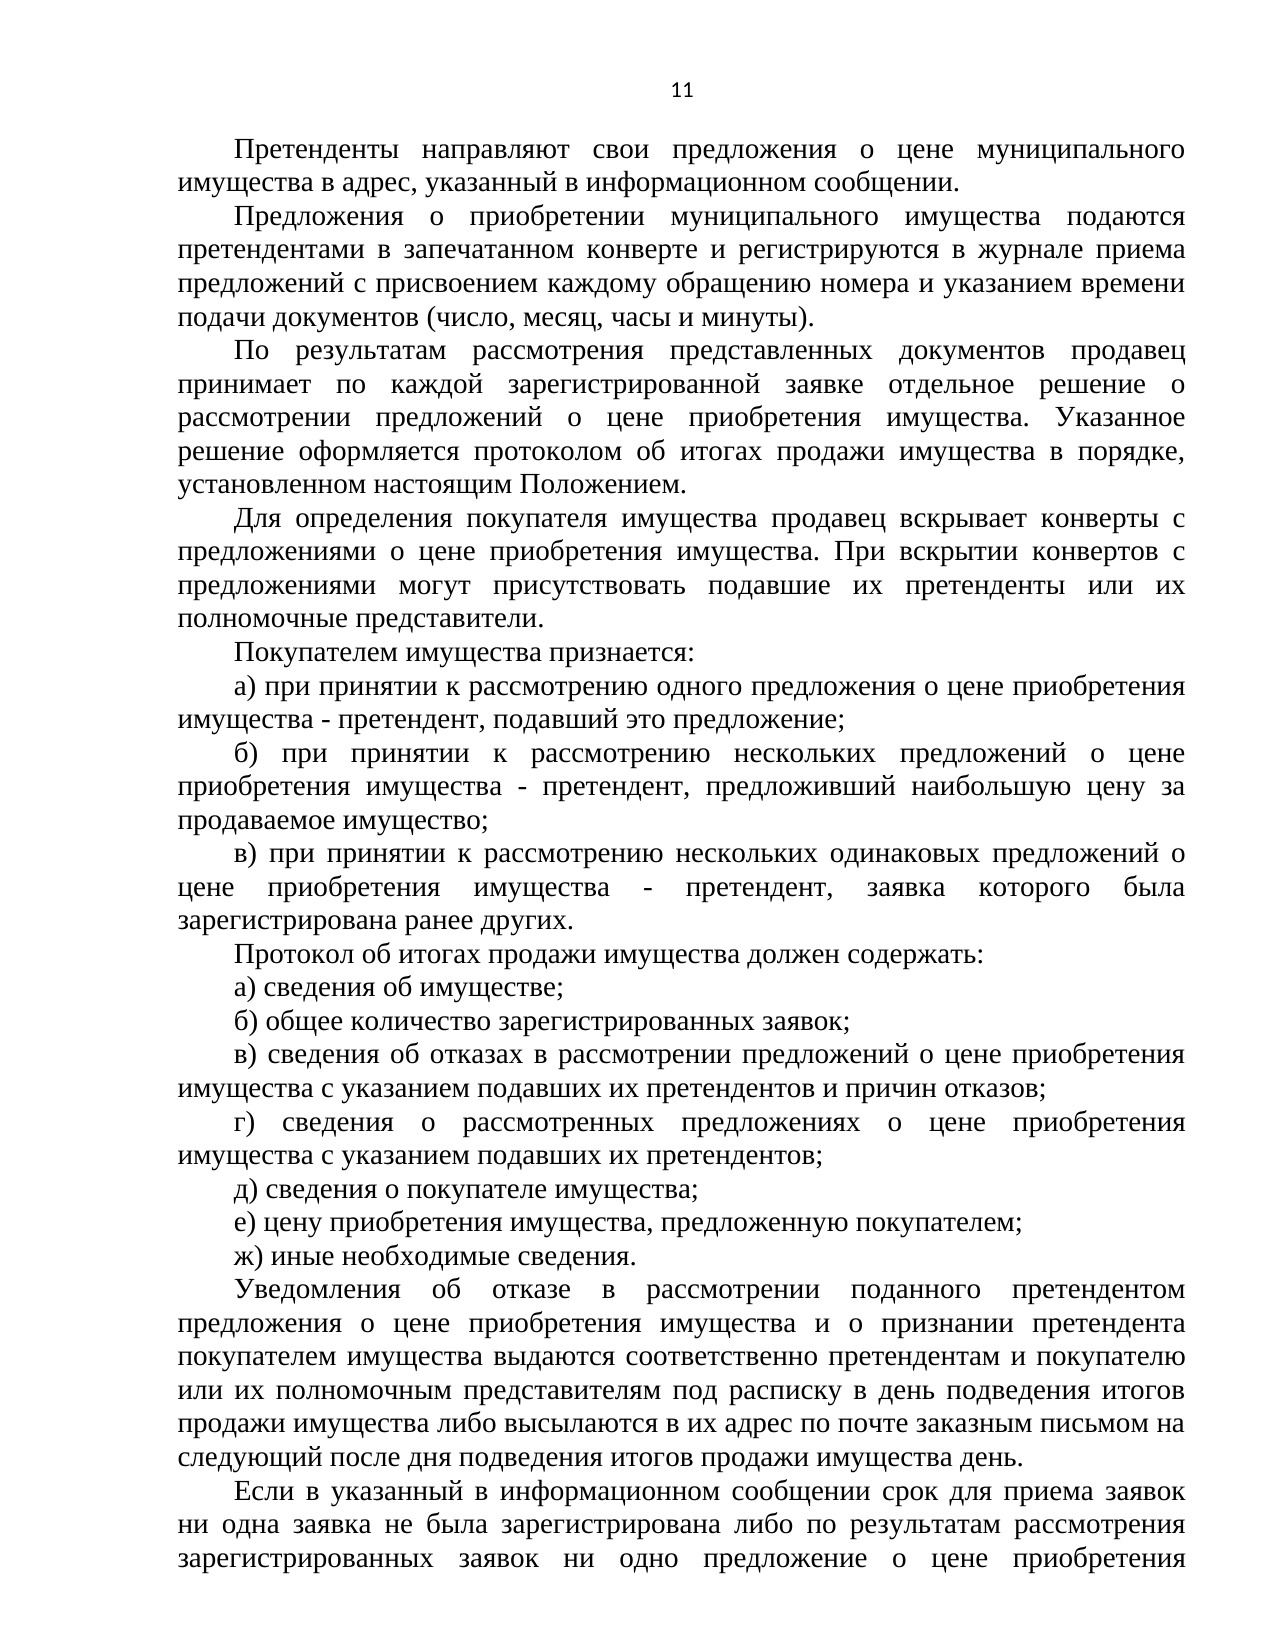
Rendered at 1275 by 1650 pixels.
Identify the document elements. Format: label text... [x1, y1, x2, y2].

text а) при принятии к рассмотрению одного предложения о цене приобретения имущества - претендент, подавший это предложение; [177, 668, 1186, 735]
text д) сведения о покупателе имущества; [177, 1171, 1186, 1204]
text Претенденты направляют свои предложения о цене муниципального имущества в адрес, указанный в информационном сообщении. [177, 131, 1186, 198]
text Для определения покупателя имущества продавец вскрывает конверты с предложениями о цене приобретения имущества. При вскрытии конвертов с предложениями могут присутствовать подавшие их претенденты или их полномочные представители. [177, 500, 1186, 634]
text б) общее количество зарегистрированных заявок; [177, 1003, 1186, 1037]
text Покупателем имущества признается: [177, 634, 1186, 668]
text По результатам рассмотрения представленных документов продавец принимает по каждой зарегистрированной заявке отдельное решение о рассмотрении предложений о цене приобретения имущества. Указанное решение оформляется протоколом об итогах продажи имущества в порядке, установленном настоящим Положением. [177, 332, 1186, 500]
text Уведомления об отказе в рассмотрении поданного претендентом предложения о цене приобретения имущества и о признании претендента покупателем имущества выдаются соответственно претендентам и покупателю или их полномочным представителям под расписку в день подведения итогов продажи имущества либо высылаются в их адрес по почте заказным письмом на следующий после дня подведения итогов продажи имущества день. [177, 1271, 1186, 1473]
text г) сведения о рассмотренных предложениях о цене приобретения имущества с указанием подавших их претендентов; [177, 1104, 1186, 1171]
text е) цену приобретения имущества, предложенную покупателем; [177, 1204, 1186, 1238]
text в) сведения об отказах в рассмотрении предложений о цене приобретения имущества с указанием подавших их претендентов и причин отказов; [177, 1037, 1186, 1104]
text б) при принятии к рассмотрению нескольких предложений о цене приобретения имущества - претендент, предложивший наибольшую цену за продаваемое имущество; [177, 735, 1186, 835]
text в) при принятии к рассмотрению нескольких одинаковых предложений о цене приобретения имущества - претендент, заявка которого была зарегистрирована ранее других. [177, 835, 1186, 936]
text а) сведения об имуществе; [177, 969, 1186, 1003]
text Предложения о приобретении муниципального имущества подаются претендентами в запечатанном конверте и регистрируются в журнале приема предложений с присвоением каждому обращению номера и указанием времени подачи документов (число, месяц, часы и минуты). [177, 198, 1186, 332]
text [177, 1473, 1186, 1573]
text Протокол об итогах продажи имущества должен содержать: [177, 936, 1186, 969]
text ж) иные необходимые сведения. [177, 1238, 1186, 1271]
